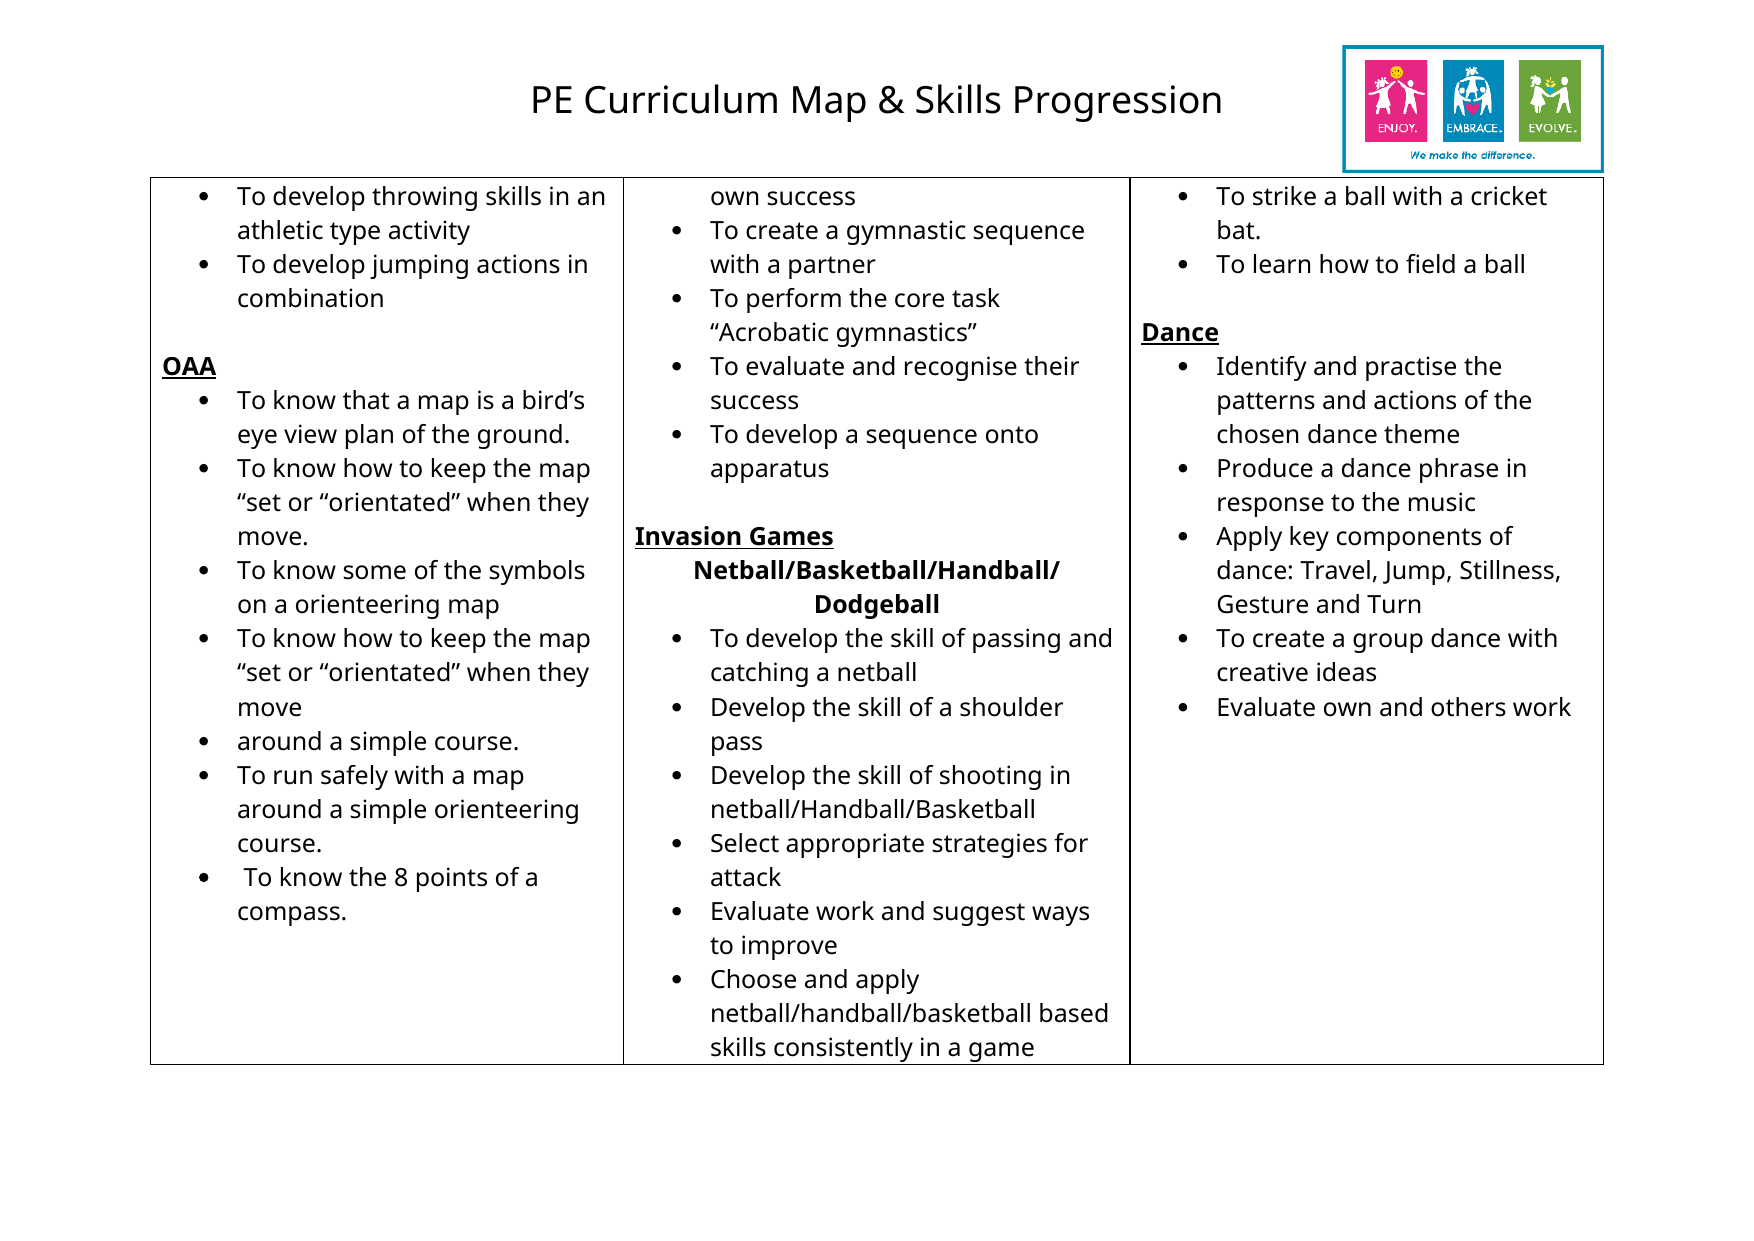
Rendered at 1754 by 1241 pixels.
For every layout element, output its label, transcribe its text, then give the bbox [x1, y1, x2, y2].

picture [1346, 50, 1600, 169]
